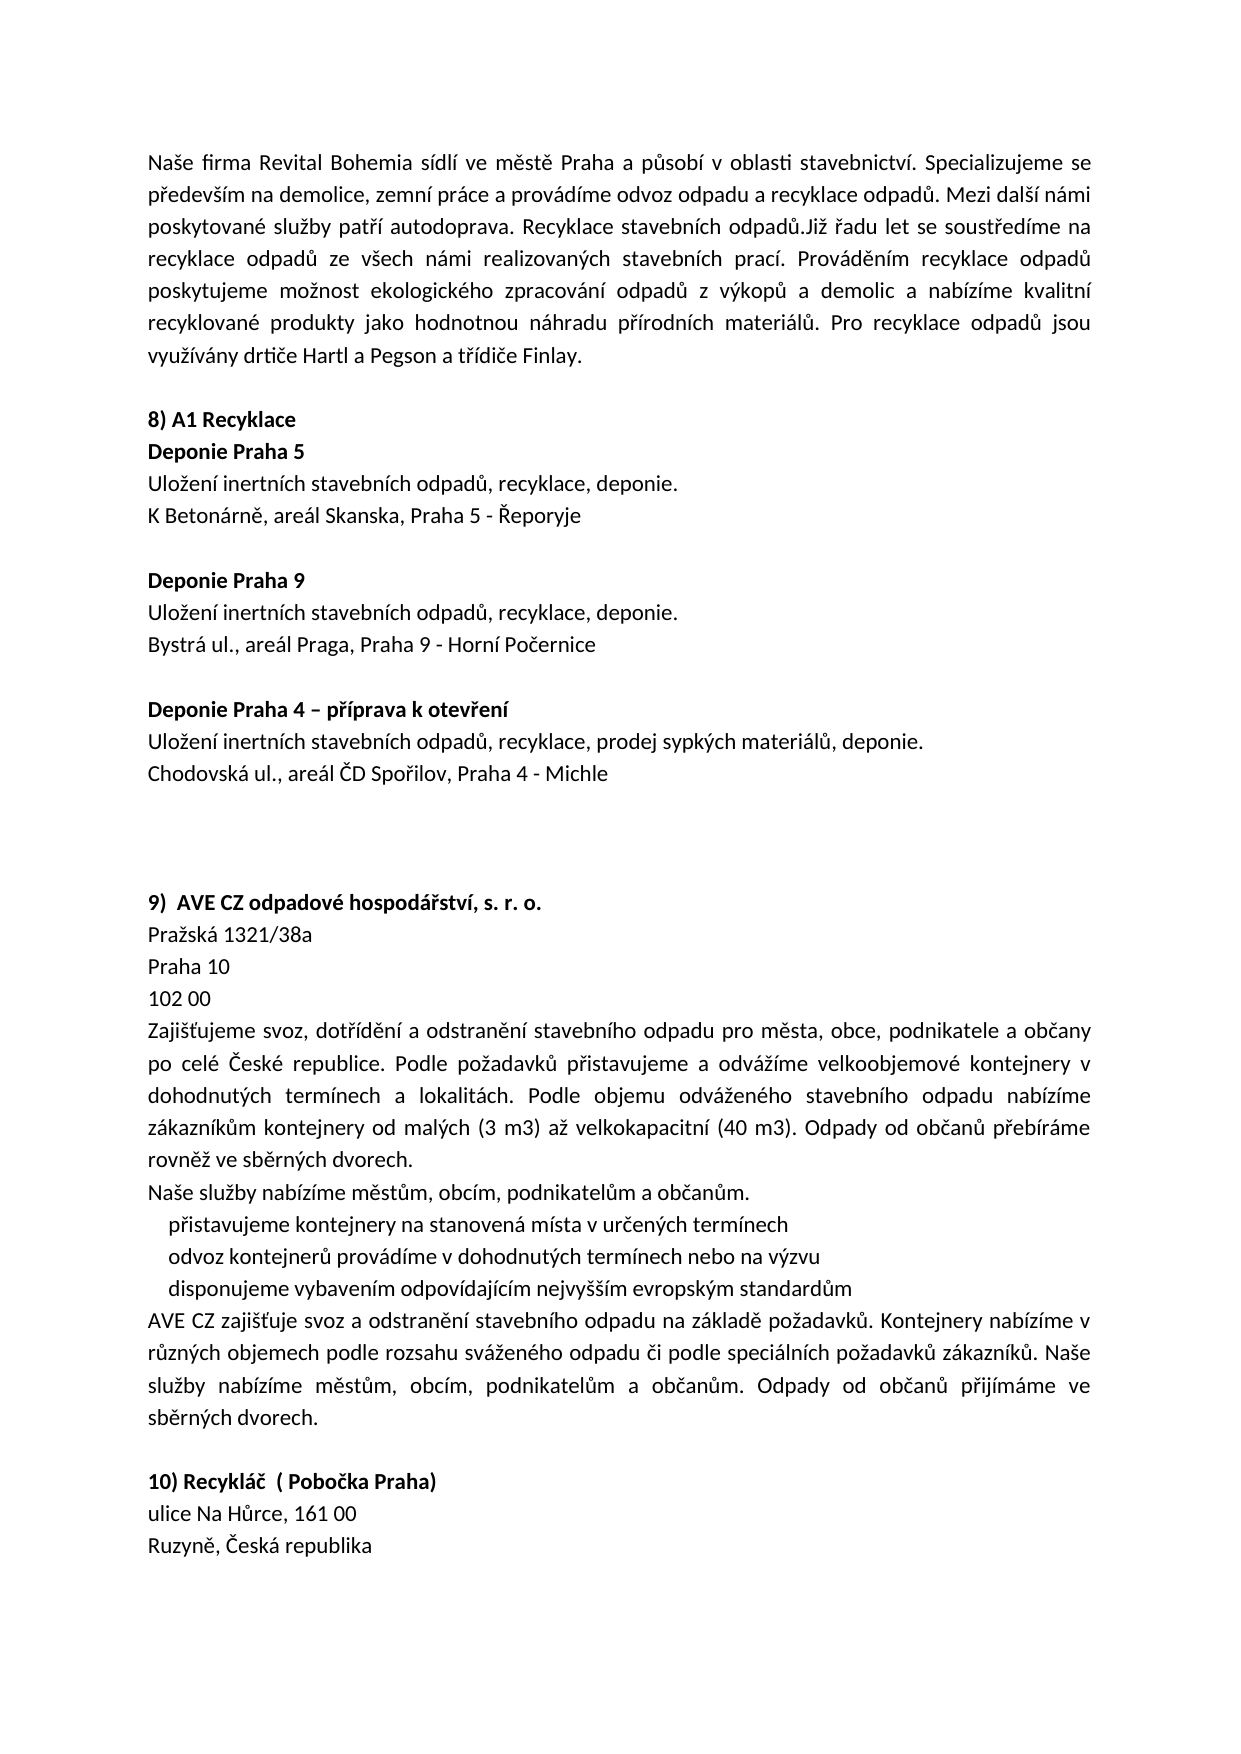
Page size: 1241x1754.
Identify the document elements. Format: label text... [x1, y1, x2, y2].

text Ruzyně, Česká republika [148, 1532, 1093, 1560]
text Uložení inertních stavebních odpadů, recyklace, prodej sypkých materiálů, deponie. [148, 727, 1093, 755]
text 102 00 [148, 984, 1093, 1012]
text Naše firma Revital Bohemia sídlí ve městě Praha a působí v oblasti stavebnictví. Specializujeme se především na demolice, zemní práce a provádíme odvoz odpadu a recyklace odpadů. Mezi další námi poskytované služby patří autodoprava. Recyklace stavebních odpadů.Již řadu let se soustředíme na recyklace odpadů ze všech námi realizovaných stavebních prací. Prováděním recyklace odpadů poskytujeme možnost ekologického zpracování odpadů z výkopů a demolic a nabízíme kvalitní recyklované produkty jako hodnotnou náhradu přírodních materiálů. Pro recyklace odpadů jsou využívány drtiče Hartl a Pegson a třídiče Finlay. [148, 148, 1093, 369]
text Chodovská ul., areál ČD Spořilov, Praha 4 - Michle [148, 759, 1093, 787]
text Naše služby nabízíme městům, obcím, podnikatelům a občanům. [148, 1178, 1093, 1206]
text 10) Recykláč ( Pobočka Praha) [148, 1467, 1093, 1495]
text AVE CZ zajišťuje svoz a odstranění stavebního odpadu na základě požadavků. Kontejnery nabízíme v různých objemech podle rozsahu sváženého odpadu či podle speciálních požadavků zákazníků. Naše služby nabízíme městům, obcím, podnikatelům a občanům. Odpady od občanů přijímáme ve sběrných dvorech. [148, 1306, 1093, 1431]
text Deponie Praha 4 – příprava k otevření [148, 695, 1093, 723]
text disponujeme vybavením odpovídajícím nejvyšším evropským standardům [148, 1274, 1093, 1302]
text Deponie Praha 9 [148, 566, 1093, 594]
text Uložení inertních stavebních odpadů, recyklace, deponie. [148, 598, 1093, 626]
text Praha 10 [148, 952, 1093, 980]
text odvoz kontejnerů provádíme v dohodnutých termínech nebo na výzvu [148, 1242, 1093, 1270]
text Bystrá ul., areál Praga, Praha 9 - Horní Počernice [148, 630, 1093, 658]
text 9) AVE CZ odpadové hospodářství, s. r. o. [148, 888, 1093, 916]
text K Betonárně, areál Skanska, Praha 5 - Řeporyje [148, 502, 1093, 530]
text Pražská 1321/38a [148, 920, 1093, 948]
text Deponie Praha 5 [148, 437, 1093, 465]
text Uložení inertních stavebních odpadů, recyklace, deponie. [148, 469, 1093, 497]
text 8) A1 Recyklace [148, 405, 1093, 433]
text Zajišťujeme svoz, dotřídění a odstranění stavebního odpadu pro města, obce, podnikatele a občany po celé České republice. Podle požadavků přistavujeme a odvážíme velkoobjemové kontejnery v dohodnutých termínech a lokalitách. Podle objemu odváženého stavebního odpadu nabízíme zákazníkům kontejnery od malých (3 m3) až velkokapacitní (40 m3). Odpady od občanů přebíráme rovněž ve sběrných dvorech. [148, 1017, 1093, 1173]
text ulice Na Hůrce, 161 00 [148, 1499, 1093, 1527]
text přistavujeme kontejnery na stanovená místa v určených termínech [148, 1210, 1093, 1238]
